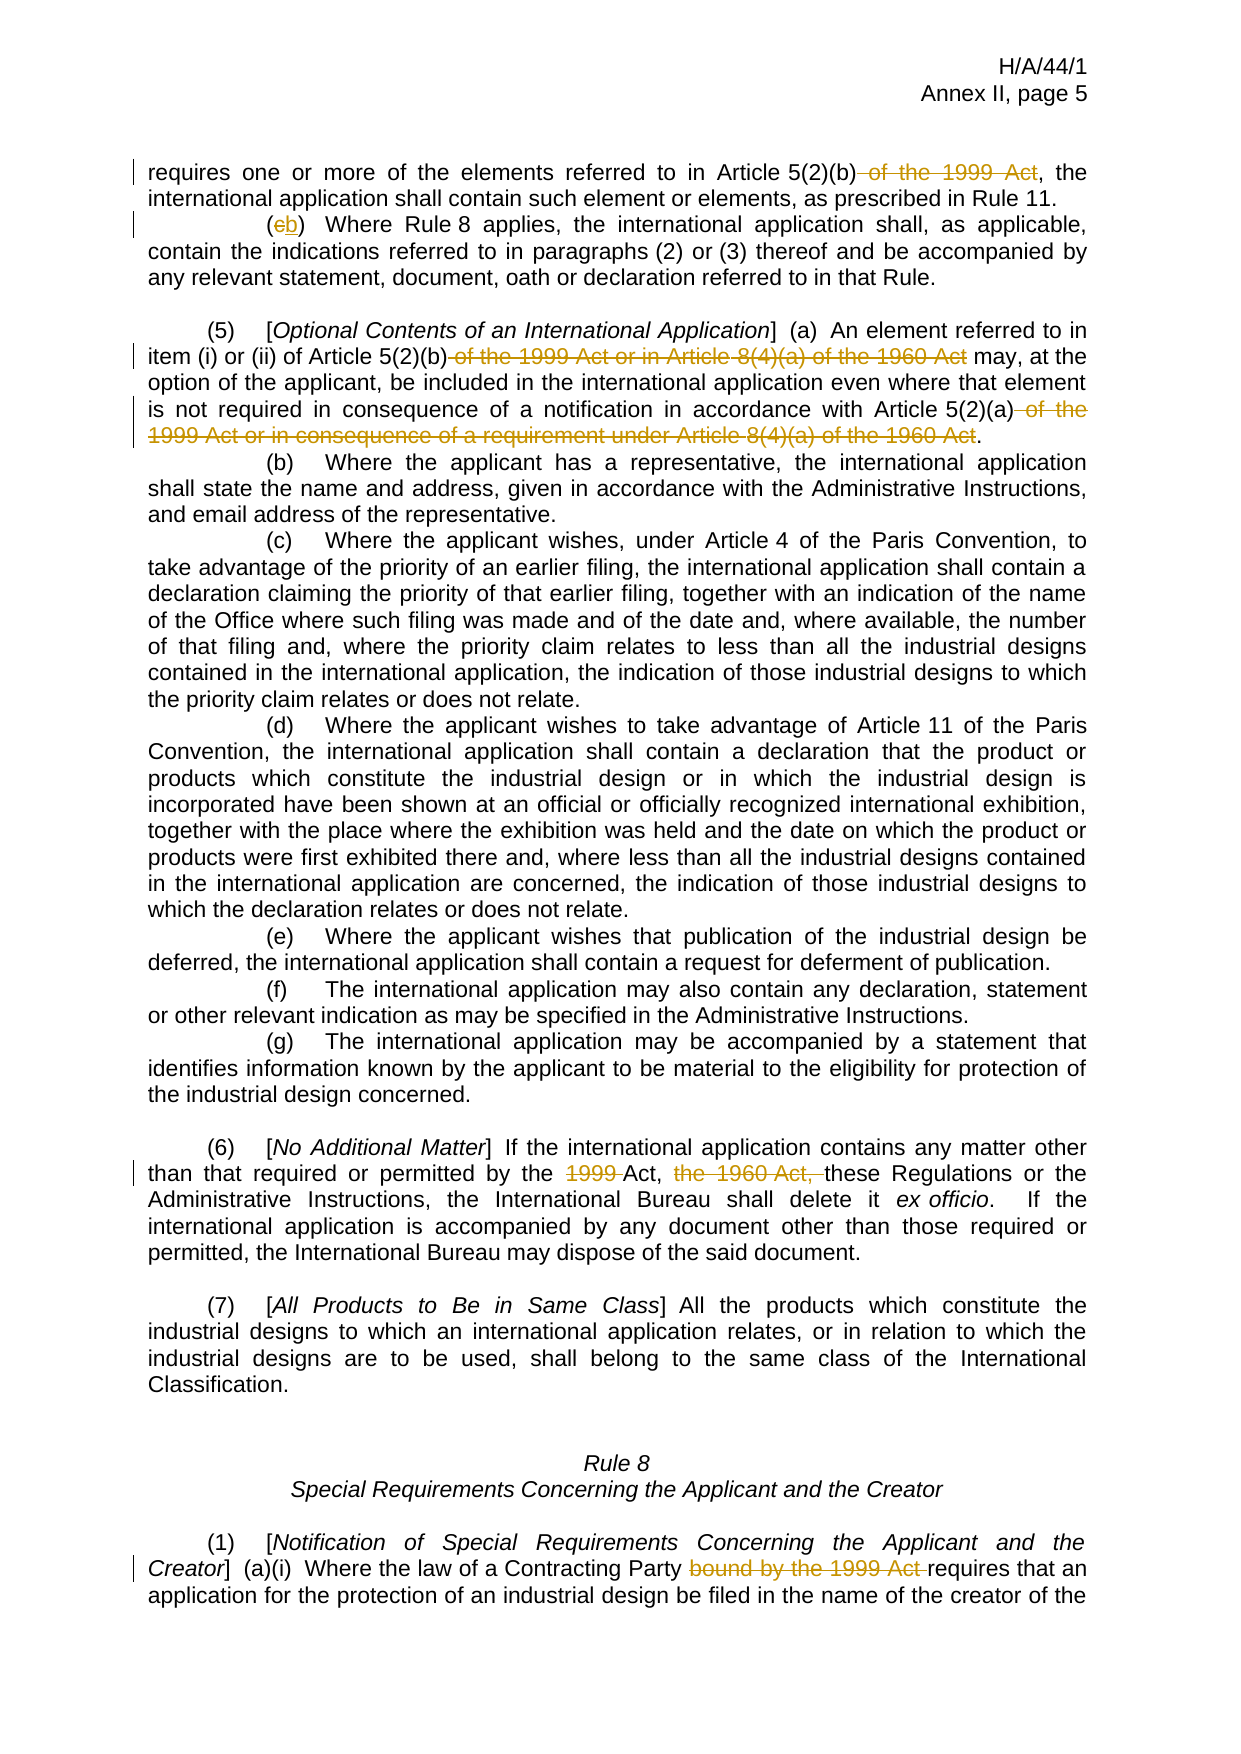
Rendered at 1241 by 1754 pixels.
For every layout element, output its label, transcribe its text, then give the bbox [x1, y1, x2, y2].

text (5) [Optional Contents of an International Application] (a) An element referred to in item (i) or (ii) of Article 5(2)(b) may, at the option of the applicant, be included in the international application even where that element is not required in consequence of a notification in accordance with Article 5(2)(a). [148, 317, 1087, 448]
text (g) The international application may be accompanied by a statement that identifies information known by the applicant to be material to the eligibility for protection of the industrial design concerned. [148, 1028, 1087, 1107]
text () Where Rule 8 applies, the international application shall, as applicable, contain the indications referred to in paragraphs (2) or (3) thereof and be accompanied by any relevant statement, document, oath or declaration referred to in that Rule. [148, 211, 1087, 290]
text (c) Where the applicant wishes, under Article 4 of the Paris Convention, to take advantage of the priority of an earlier filing, the international application shall contain a declaration claiming the priority of that earlier filing, together with an indication of the name of the Office where such filing was made and of the date and, where available, the number of that filing and, where the priority claim relates to less than all the industrial designs contained in the international application, the indication of those industrial designs to which the priority claim relates or does not relate. [148, 527, 1087, 712]
text (d) Where the applicant wishes to take advantage of Article 11 of the Paris Convention, the international application shall contain a declaration that the product or products which constitute the industrial design or in which the industrial design is incorporated have been shown at an official or officially recognized international exhibition, together with the place where the exhibition was held and the date on which the product or products were first exhibited there and, where less than all the industrial designs contained in the international application are concerned, the indication of those industrial designs to which the declaration relates or does not relate. [148, 712, 1087, 923]
text Special Requirements Concerning the Applicant and the Creator [148, 1476, 1087, 1503]
text (b) Where the applicant has a representative, the international application shall state the name and address, given in accordance with the Administrative Instructions, and email address of the representative. [148, 448, 1087, 527]
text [148, 1529, 1087, 1608]
text (f) The international application may also contain any declaration, statement or other relevant indication as may be specified in the Administrative Instructions. [148, 976, 1087, 1028]
text (7) [All Products to Be in Same Class] All the products which constitute the industrial designs to which an international application relates, or in relation to which the industrial designs are to be used, shall belong to the same class of the International Classification. [148, 1292, 1087, 1397]
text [148, 158, 1087, 211]
text Rule 8 [148, 1450, 1087, 1476]
text (e) Where the applicant wishes that publication of the industrial design be deferred, the international application shall contain a request for deferment of publication. [148, 923, 1087, 976]
text (6) [No Additional Matter] If the international application contains any matter other than that required or permitted by the Act, these Regulations or the Administrative Instructions, the International Bureau shall delete it ex officio. If the international application is accompanied by any document other than those required or permitted, the International Bureau may dispose of the said document. [148, 1134, 1087, 1265]
